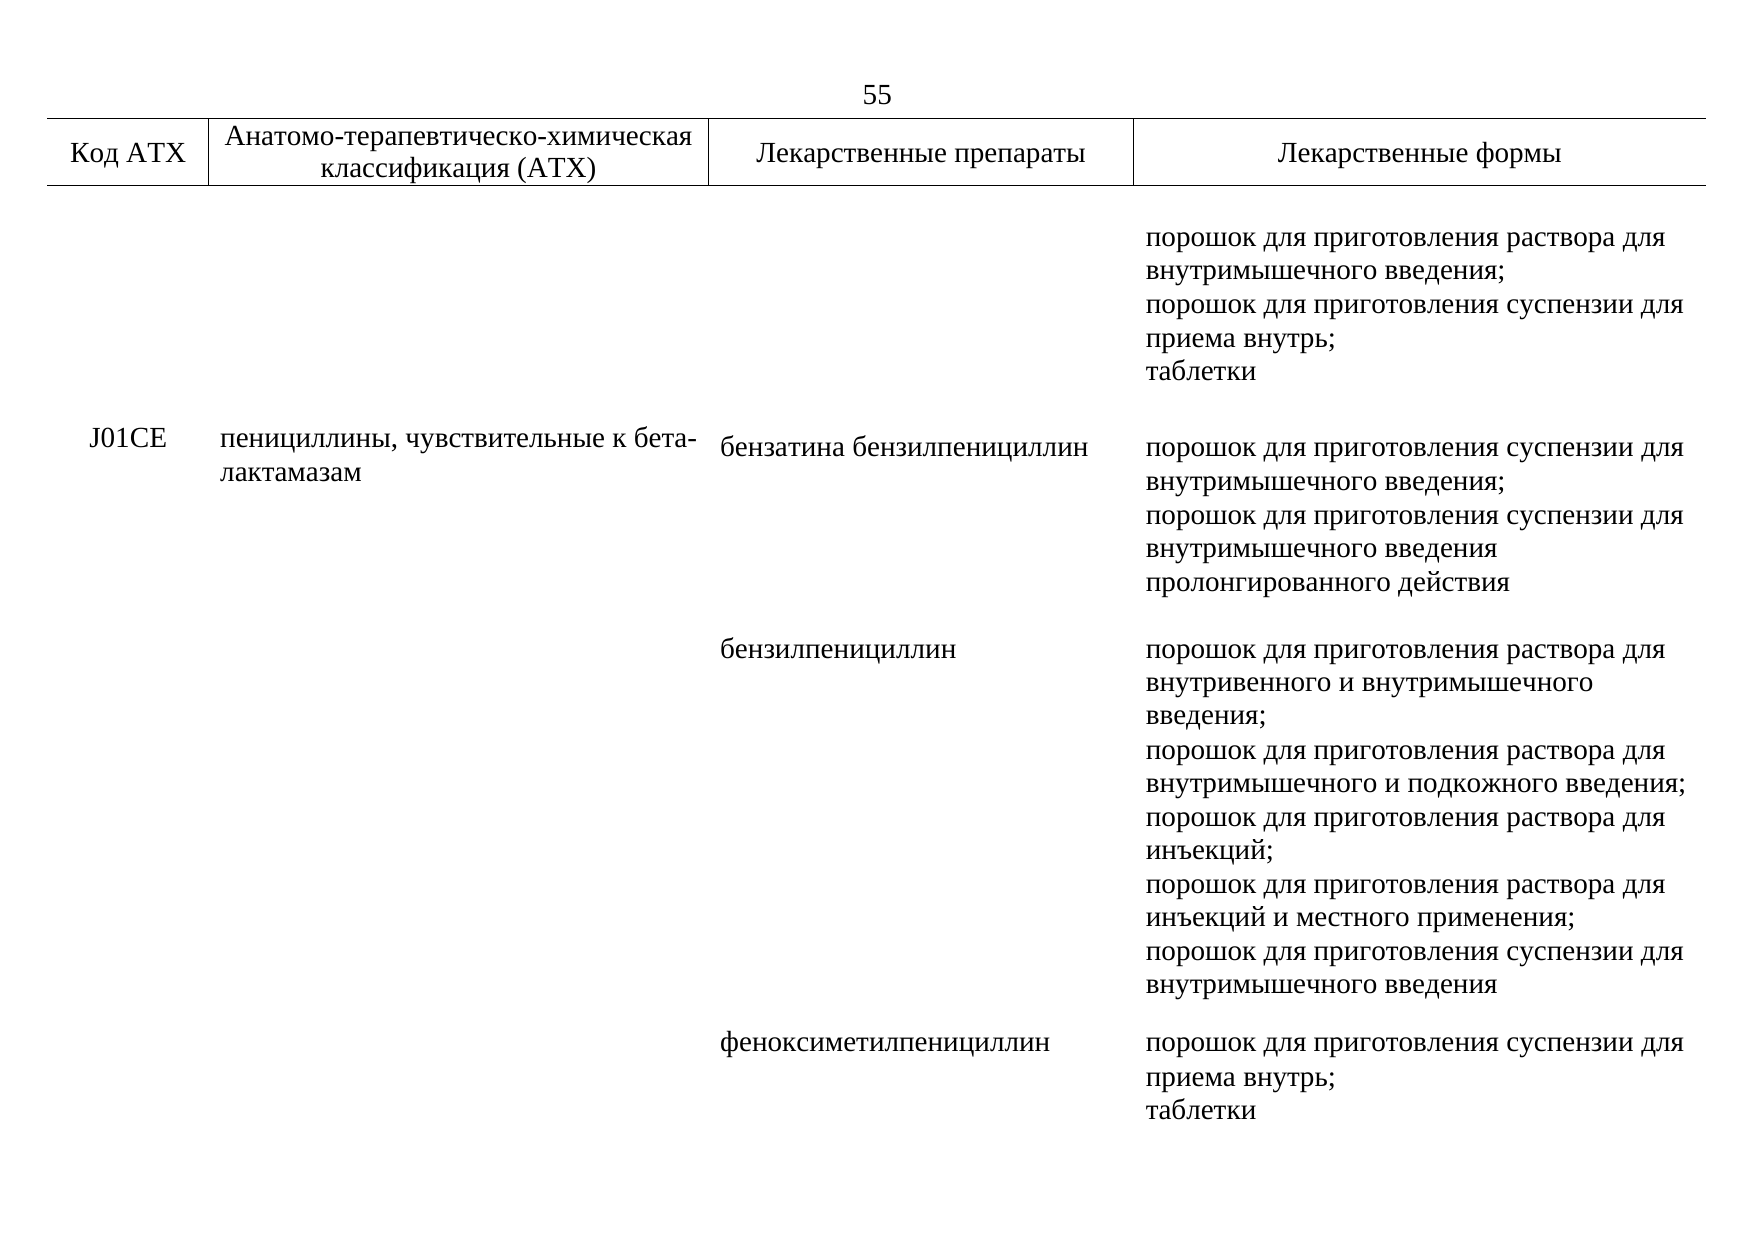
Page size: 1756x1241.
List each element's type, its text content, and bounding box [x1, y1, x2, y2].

text порошок для приготовления раствора для внутримышечного введения; [1146, 219, 1668, 286]
text бензатина бензилпенициллин порошок для приготовления суспензии для [720, 430, 1730, 463]
table_header Код АТХ [47, 119, 208, 185]
text феноксиметилпенициллин порошок для приготовления суспензии для [720, 1025, 1730, 1059]
table_header Анатомо-терапевтическо-химическая классификация (АТХ) [209, 119, 708, 185]
text порошок для приготовления раствора для внутримышечного и подкожного введения; порошок для приготовления раствора для инъекций; [1146, 732, 1689, 866]
table_header Лекарственные формы [1134, 119, 1706, 185]
text J01CE пенициллины, чувствительные к бета- лактамазам [89, 420, 697, 487]
text приема внутрь; таблетки [1146, 1059, 1338, 1126]
text порошок для приготовления суспензии для приема внутрь; [1146, 286, 1686, 353]
text порошок для приготовления раствора для инъекций и местного применения; порошок для приготовления суспензии для внутримышечного введения [1146, 866, 1686, 1000]
text таблетки [1146, 353, 1730, 387]
text бензилпенициллин порошок для приготовления раствора для внутривенного и внутримышечного [720, 631, 1667, 698]
table_header Лекарственные препараты [709, 119, 1133, 185]
text внутримышечного введения; [1146, 463, 1730, 497]
text порошок для приготовления суспензии для внутримышечного введения пролонгированного действия [1146, 497, 1686, 597]
text введения; [1146, 698, 1730, 732]
